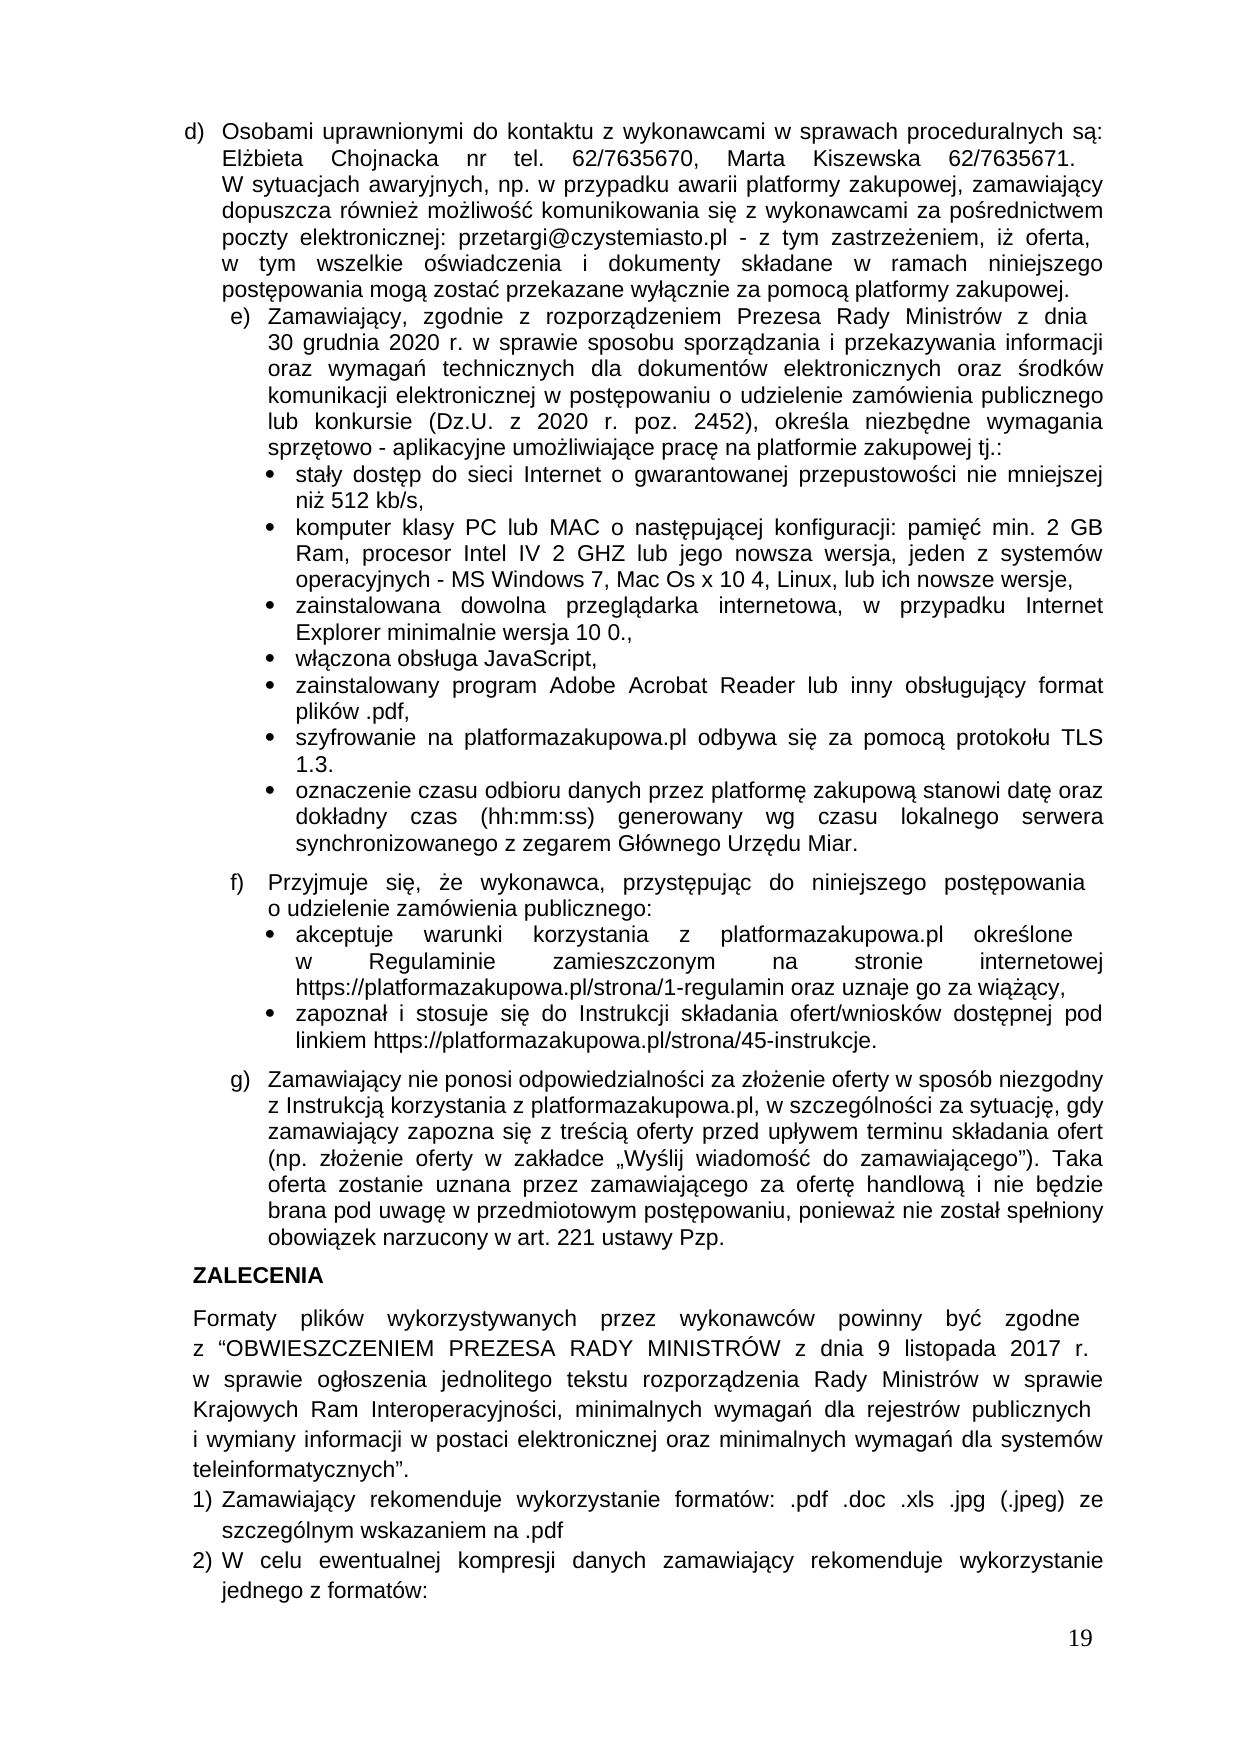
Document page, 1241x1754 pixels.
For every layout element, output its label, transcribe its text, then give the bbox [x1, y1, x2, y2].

text Formaty plików wykorzystywanych przez wykonawców powinny być zgodne z “OBWIESZCZENIEM PREZESA RADY MINISTRÓW z dnia 9 listopada 2017 r. w sprawie ogłoszenia jednolitego tekstu rozporządzenia Rady Ministrów w sprawie Krajowych Ram Interoperacyjności, minimalnych wymagań dla rejestrów publicznych i wymiany informacji w postaci elektronicznej oraz minimalnych wymagań dla systemów teleinformatycznych”. [193, 1305, 1104, 1483]
list Zamawiający, zgodnie z rozporządzeniem Prezesa Rady Ministrów z dnia 30 grudnia 2020 r. w sprawie sposobu sporządzania i przekazywania informacji oraz wymagań technicznych dla dokumentów elektronicznych oraz środków komunikacji elektronicznej w postępowaniu o udzielenie zamówienia publicznego lub konkursie (Dz.U. z 2020 r. poz. 2452), określa niezbędne wymagania sprzętowo - aplikacyjne umożliwiające pracę na platformie zakupowej tj.: [230, 303, 1104, 461]
list szyfrowanie na platformazakupowa.pl odbywa się za pomocą protokołu TLS 1.3. [266, 724, 1104, 777]
list W celu ewentualnej kompresji danych zamawiający rekomenduje wykorzystanie jednego z formatów: [192, 1547, 1104, 1603]
list zapoznał i stosuje się do Instrukcji składania ofert/wniosków dostępnej pod linkiem https://platformazakupowa.pl/strona/45-instrukcje. [266, 1000, 1104, 1053]
list Zamawiający rekomenduje wykorzystanie formatów: .pdf .doc .xls .jpg (.jpeg) ze szczególnym wskazaniem na .pdf [192, 1486, 1104, 1543]
list włączona obsługa JavaScript, [266, 645, 1104, 672]
list oznaczenie czasu odbioru danych przez platformę zakupową stanowi datę oraz dokładny czas (hh:mm:ss) generowany wg czasu lokalnego serwera synchronizowanego z zegarem Głównego Urzędu Miar. [266, 777, 1104, 856]
list zainstalowany program Adobe Acrobat Reader lub inny obsługujący format plików .pdf, [266, 672, 1104, 724]
list zainstalowana dowolna przeglądarka internetowa, w przypadku Internet Explorer minimalnie wersja 10 0., [266, 592, 1104, 645]
list akceptuje warunki korzystania z platformazakupowa.pl określone w Regulaminie zamieszczonym na stronie internetowej https://platformazakupowa.pl/strona/1-regulamin oraz uznaje go za wiążący, [266, 921, 1104, 1000]
text ZALECENIA [193, 1262, 1104, 1289]
list Osobami uprawnionymi do kontaktu z wykonawcami w sprawach proceduralnych są: Elżbieta Chojnacka nr tel. 62/7635670, Marta Kiszewska 62/7635671. W sytuacjach awaryjnych, np. w przypadku awarii platformy zakupowej, zamawiający dopuszcza również możliwość komunikowania się z wykonawcami za pośrednictwem poczty elektronicznej: przetargi@czystemiasto.pl - z tym zastrzeżeniem, iż oferta, w tym wszelkie oświadczenia i dokumenty składane w ramach niniejszego postępowania mogą zostać przekazane wyłącznie za pomocą platformy zakupowej. [184, 118, 1104, 303]
list Zamawiający nie ponosi odpowiedzialności za złożenie oferty w sposób niezgodny z Instrukcją korzystania z platformazakupowa.pl, w szczególności za sytuację, gdy zamawiający zapozna się z treścią oferty przed upływem terminu składania ofert (np. złożenie oferty w zakładce „Wyślij wiadomość do zamawiającego”). Taka oferta zostanie uznana przez zamawiającego za ofertę handlową i nie będzie brana pod uwagę w przedmiotowym postępowaniu, ponieważ nie został spełniony obowiązek narzucony w art. 221 ustawy Pzp. [230, 1066, 1104, 1250]
list stały dostęp do sieci Internet o gwarantowanej przepustowości nie mniejszej niż 512 kb/s, [266, 461, 1104, 513]
list komputer klasy PC lub MAC o następującej konfiguracji: pamięć min. 2 GB Ram, procesor Intel IV 2 GHZ lub jego nowsza wersja, jeden z systemów operacyjnych - MS Windows 7, Mac Os x 10 4, Linux, lub ich nowsze wersje, [266, 513, 1104, 592]
list Przyjmuje się, że wykonawca, przystępując do niniejszego postępowania o udzielenie zamówienia publicznego: [230, 868, 1104, 921]
